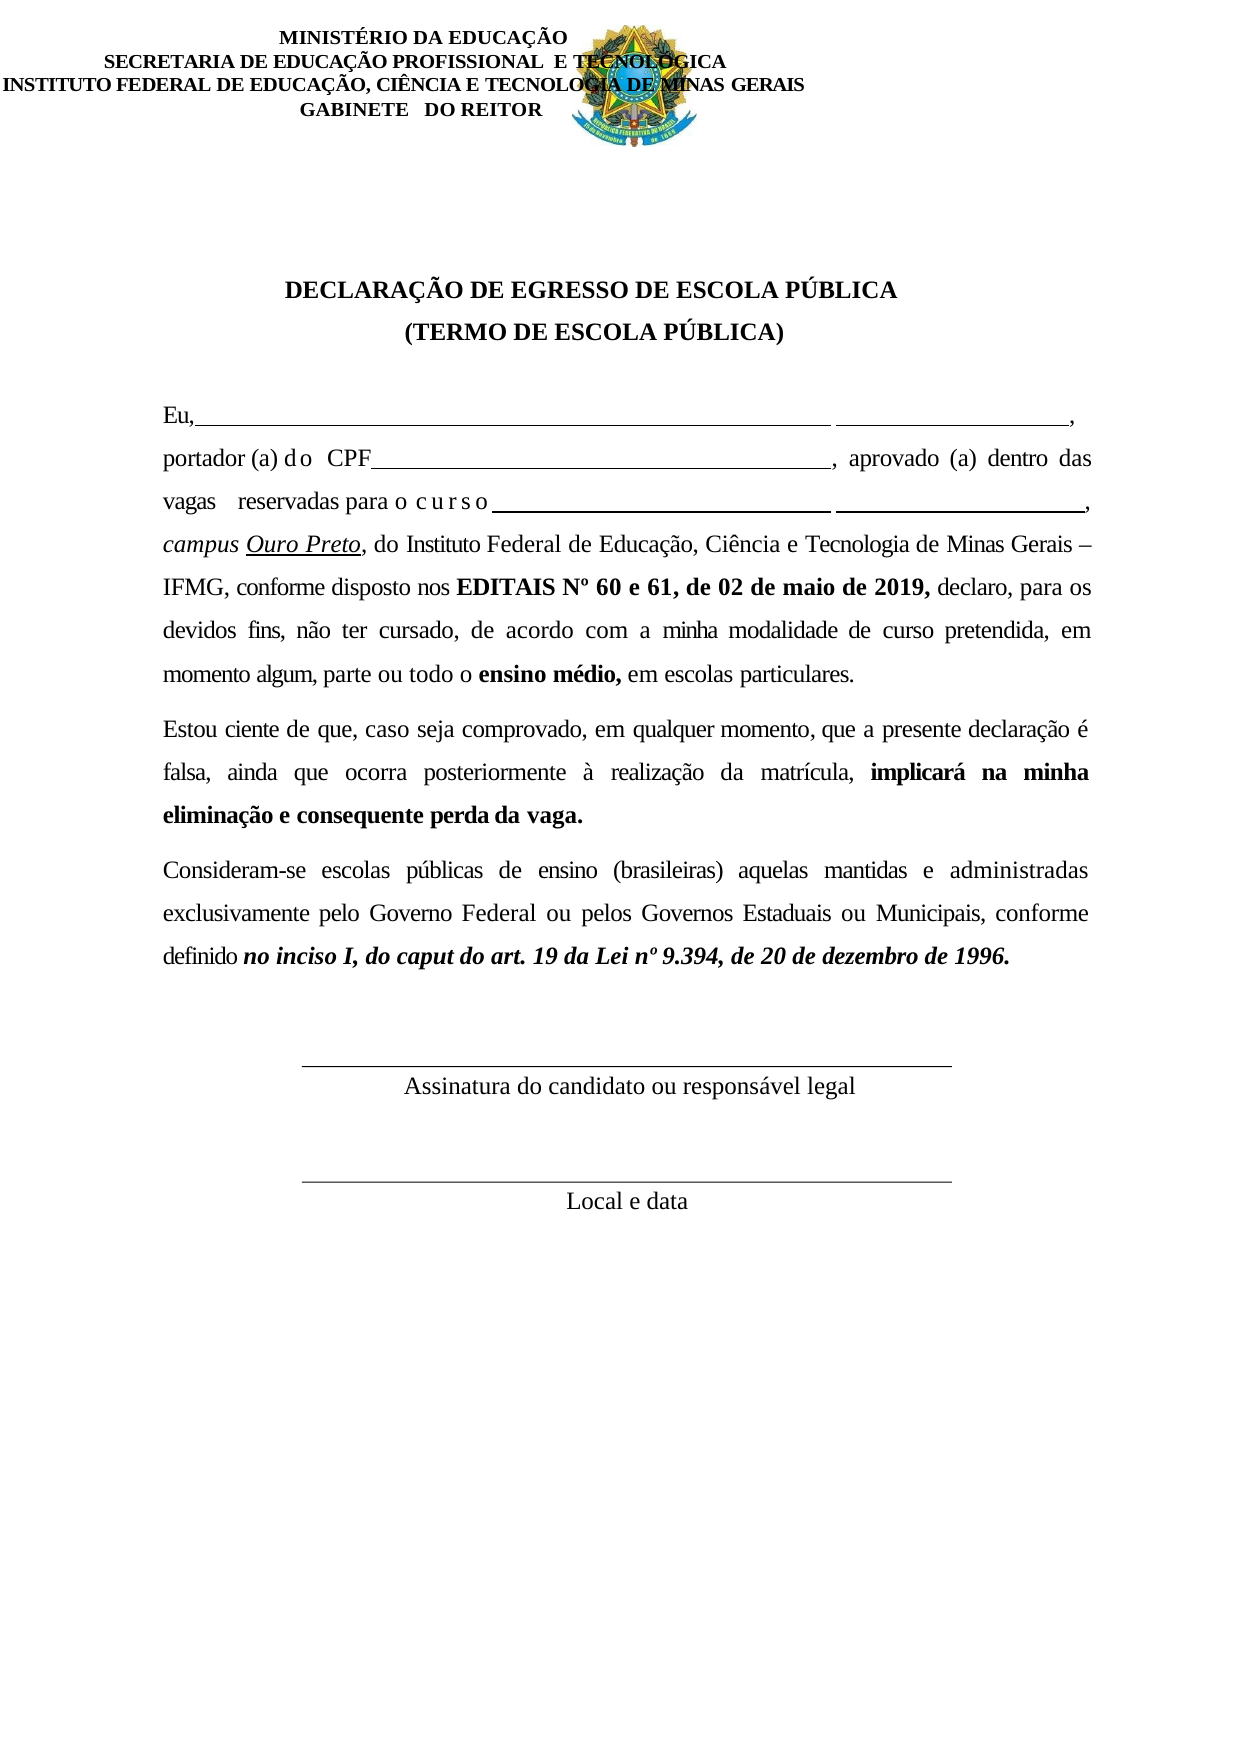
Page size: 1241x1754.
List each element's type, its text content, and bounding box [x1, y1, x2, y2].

picture [572, 79, 580, 90]
picture [571, 25, 697, 147]
text Local e data [349, 1186, 905, 1215]
text DECLARAÇÃO DE EGRESSO DE ESCOLA PÚBLICA [77, 276, 1086, 304]
text Assinatura do candidato ou responsável legal [404, 1071, 1165, 1099]
text Estou ciente de que, caso seja comprovado, em qualquer momento, que a presente declaração é falsa, ainda que ocorra posteriormente à realização da matrícula, implicará na minha eliminação e consequente perda da vaga. [163, 714, 1090, 829]
text Eu, , portador (a) do CPF , aprovado (a) dentro das vagas reservadas para o curso , campus Ouro Preto, do Instituto Federal de Educação, Ciência e Tecnologia de Minas Gerais – IFMG, conforme disposto nos EDITAIS Nº 60 e 61, de 02 de maio de 2019, declaro, para os devidos fins, não ter cursado, de acordo com a minha modalidade de curso pretendida, em momento algum, parte ou todo o ensino médio, em escolas particulares. [163, 400, 1092, 687]
text Consideram-se escolas públicas de ensino (brasileiras) aquelas mantidas e administradas exclusivamente pelo Governo Federal ou pelos Governos Estaduais ou Municipais, conforme definido no inciso I, do caput do art. 19 da Lei nº 9.394, de 20 de dezembro de 1996. [163, 855, 1089, 970]
text (TERMO DE ESCOLA PÚBLICA) [77, 318, 1086, 346]
